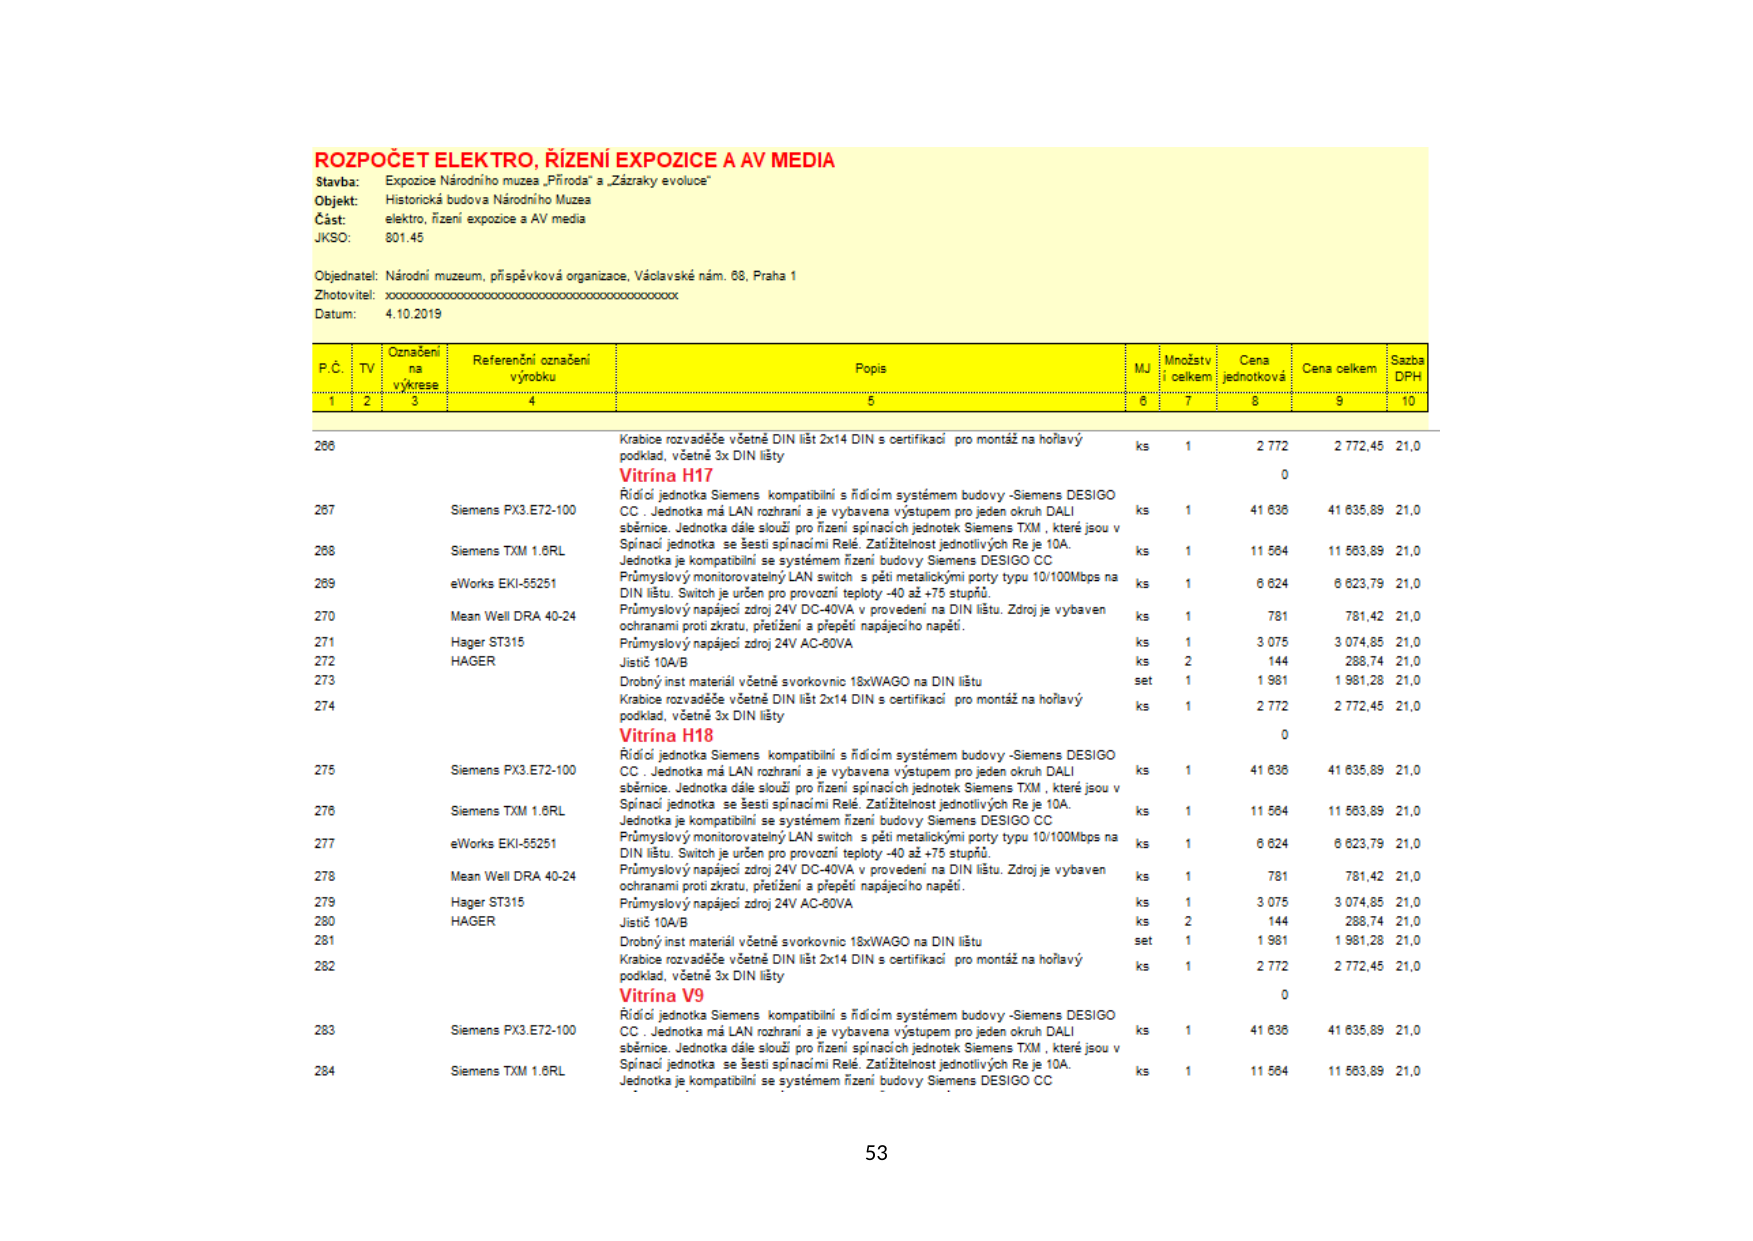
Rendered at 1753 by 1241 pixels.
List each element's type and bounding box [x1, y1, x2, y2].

picture [312, 147, 1440, 1092]
